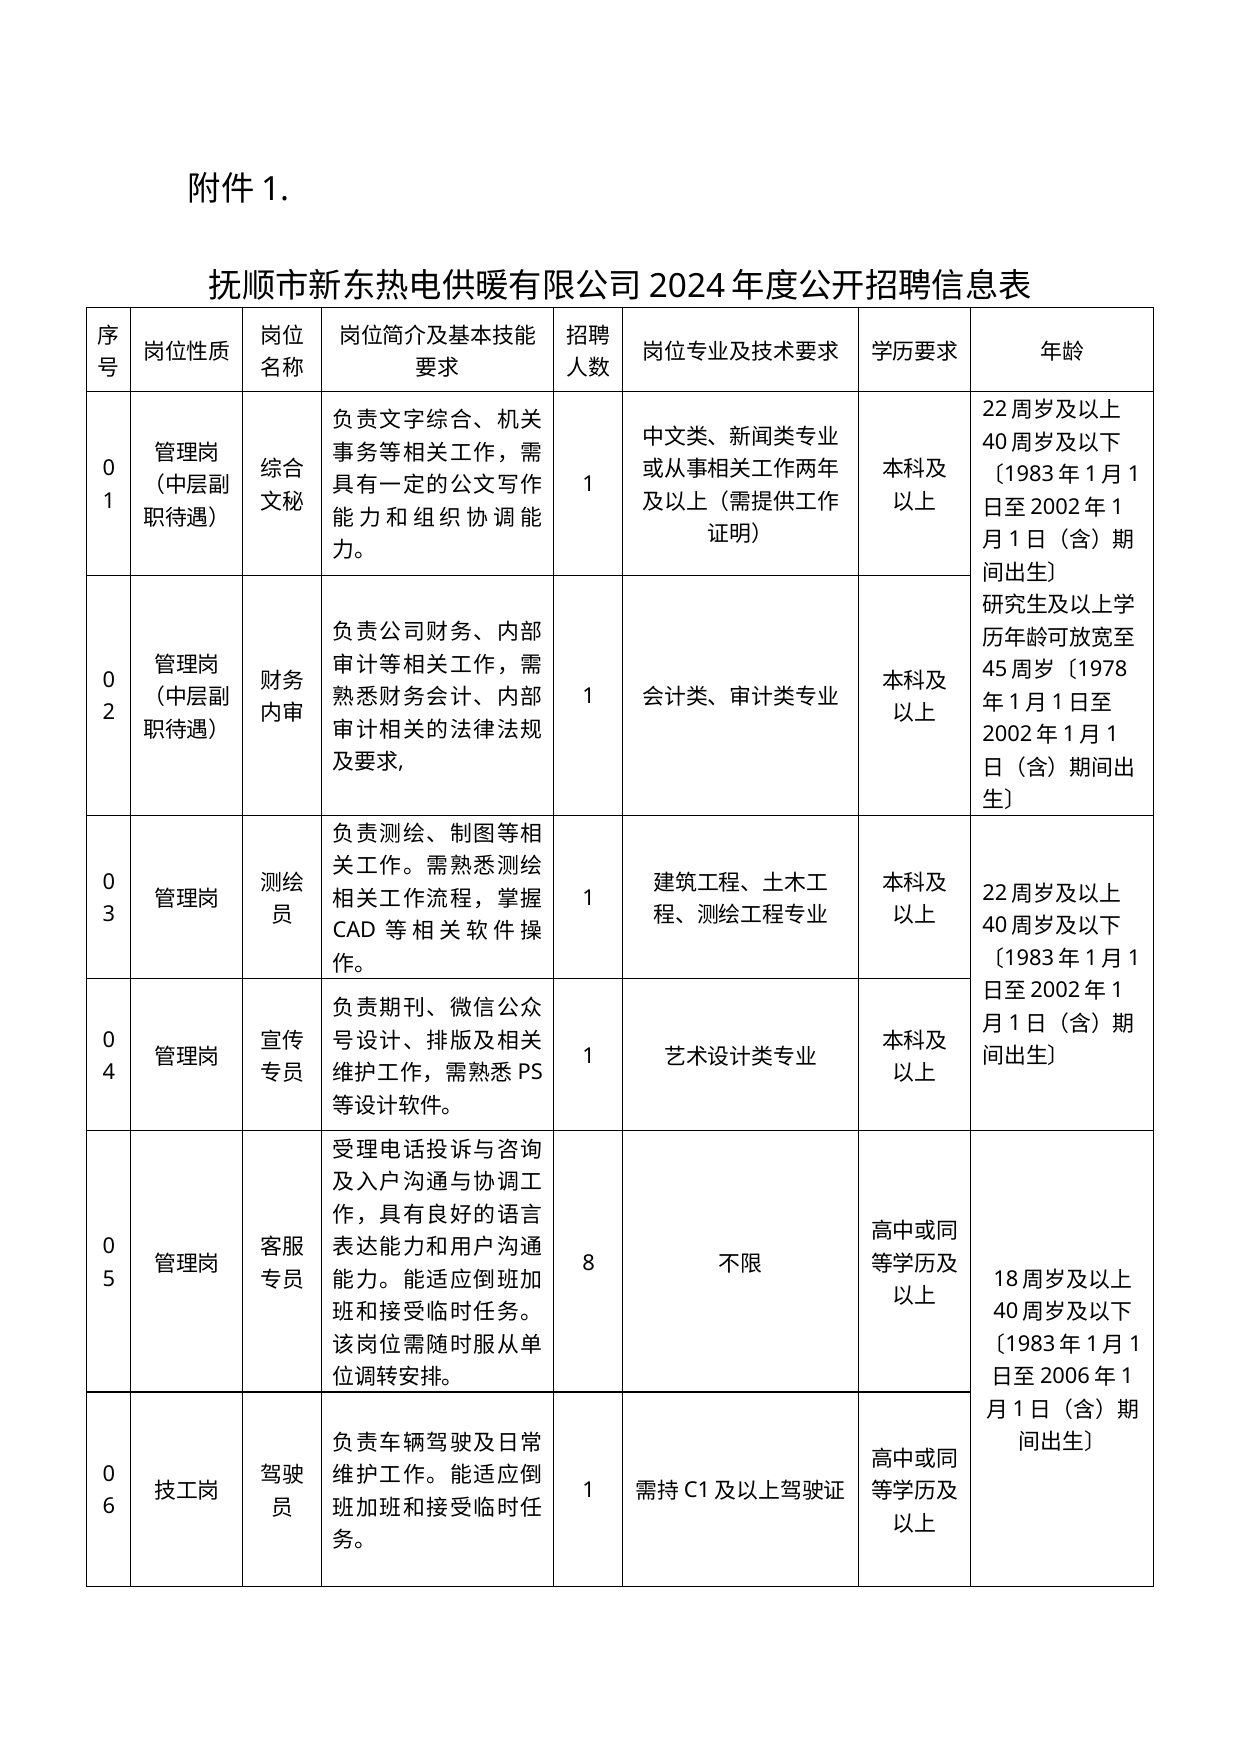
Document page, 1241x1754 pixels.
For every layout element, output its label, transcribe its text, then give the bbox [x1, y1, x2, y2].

table_cell 驾驶员 [243, 1393, 321, 1586]
table_cell 本科及 以上 [859, 979, 970, 1130]
table_cell 05 [87, 1131, 130, 1391]
table_cell 需持C1及以上驾驶证 [623, 1393, 858, 1586]
table_cell 02 [87, 576, 130, 814]
table_cell 本科及 以上 [859, 576, 970, 814]
table_cell 18周岁及以上 40周岁及以下〔1983年1月1日至2006年1月1日（含）期间出生〕 [971, 1131, 1153, 1586]
table_cell 1 [554, 392, 622, 574]
table_cell 管理岗 [131, 816, 242, 978]
table_cell 06 [87, 1393, 130, 1586]
table_cell 技工岗 [131, 1393, 242, 1586]
table_header 年龄 [971, 308, 1153, 391]
table_cell 01 [87, 392, 130, 574]
table_cell 中文类、新闻类专业或从事相关工作两年及以上（需提供工作证明） [623, 392, 858, 574]
table_cell 管理岗（中层副职待遇） [131, 576, 242, 814]
table_cell 管理岗 [131, 979, 242, 1130]
table_cell 测绘员 [243, 816, 321, 978]
table_header 学历要求 [859, 308, 970, 391]
table_cell 会计类、审计类专业 [623, 576, 858, 814]
table_cell 负责文字综合、机关事务等相关工作，需具有一定的公文写作能力和组织协调能力。 [322, 392, 553, 574]
table_cell 1 [554, 979, 622, 1130]
table_header 岗位性质 [131, 308, 242, 391]
table_cell 22周岁及以上 40周岁及以下〔1983年1月1日至2002年1月1日（含）期间出生〕 [971, 816, 1153, 1130]
text 抚顺市新东热电供暖有限公司2024年度公开招聘信息表 [187, 259, 1053, 307]
table_cell 负责公司财务、内部审计等相关工作，需熟悉财务会计、内部审计相关的法律法规及要求, [322, 576, 553, 814]
table_cell 不限 [623, 1131, 858, 1391]
table_cell 高中或同等学历及以上 [859, 1393, 970, 1586]
table_cell 1 [554, 576, 622, 814]
table_cell 03 [87, 816, 130, 978]
table_header 岗位简介及基本技能要求 [322, 308, 553, 391]
table_cell 建筑工程、土木工程、测绘工程专业 [623, 816, 858, 978]
table_cell 负责车辆驾驶及日常维护工作。能适应倒班加班和接受临时任务。 [322, 1393, 553, 1586]
table_cell 管理岗 [131, 1131, 242, 1391]
table_cell 1 [554, 1393, 622, 1586]
table_header 序号 [87, 308, 130, 391]
table_cell 1 [554, 816, 622, 978]
table_header 岗位名称 [243, 308, 321, 391]
table_cell 负责测绘、制图等相关工作。需熟悉测绘相关工作流程，掌握CAD等相关软件操作。 [322, 816, 553, 978]
table_cell 财务内审 [243, 576, 321, 814]
table_cell 8 [554, 1131, 622, 1391]
table_cell 受理电话投诉与咨询及入户沟通与协调工作，具有良好的语言表达能力和用户沟通能力。能适应倒班加班和接受临时任务。该岗位需随时服从单位调转安排。 [322, 1131, 553, 1391]
table_cell 本科及 以上 [859, 816, 970, 978]
table_cell 艺术设计类专业 [623, 979, 858, 1130]
table_cell 客服专员 [243, 1131, 321, 1391]
table_cell 综合文秘 [243, 392, 321, 574]
table_header 岗位专业及技术要求 [623, 308, 858, 391]
text 附件1. [187, 162, 1053, 210]
table_cell 管理岗（中层副职待遇） [131, 392, 242, 574]
table_cell 04 [87, 979, 130, 1130]
table_cell 22周岁及以上 40周岁及以下〔1983年1月1日至2002年1月1日（含）期间出生〕 研究生及以上学历年龄可放宽至45周岁〔1978年1月1日至2002年1月1日（含）期间出生〕 [971, 392, 1153, 814]
table_cell 宣传专员 [243, 979, 321, 1130]
table_cell 本科及 以上 [859, 392, 970, 574]
table_cell 高中或同等学历及以上 [859, 1131, 970, 1391]
table_header 招聘 人数 [554, 308, 622, 391]
table_cell 负责期刊、微信公众号设计、排版及相关维护工作，需熟悉PS等设计软件。 [322, 979, 553, 1130]
